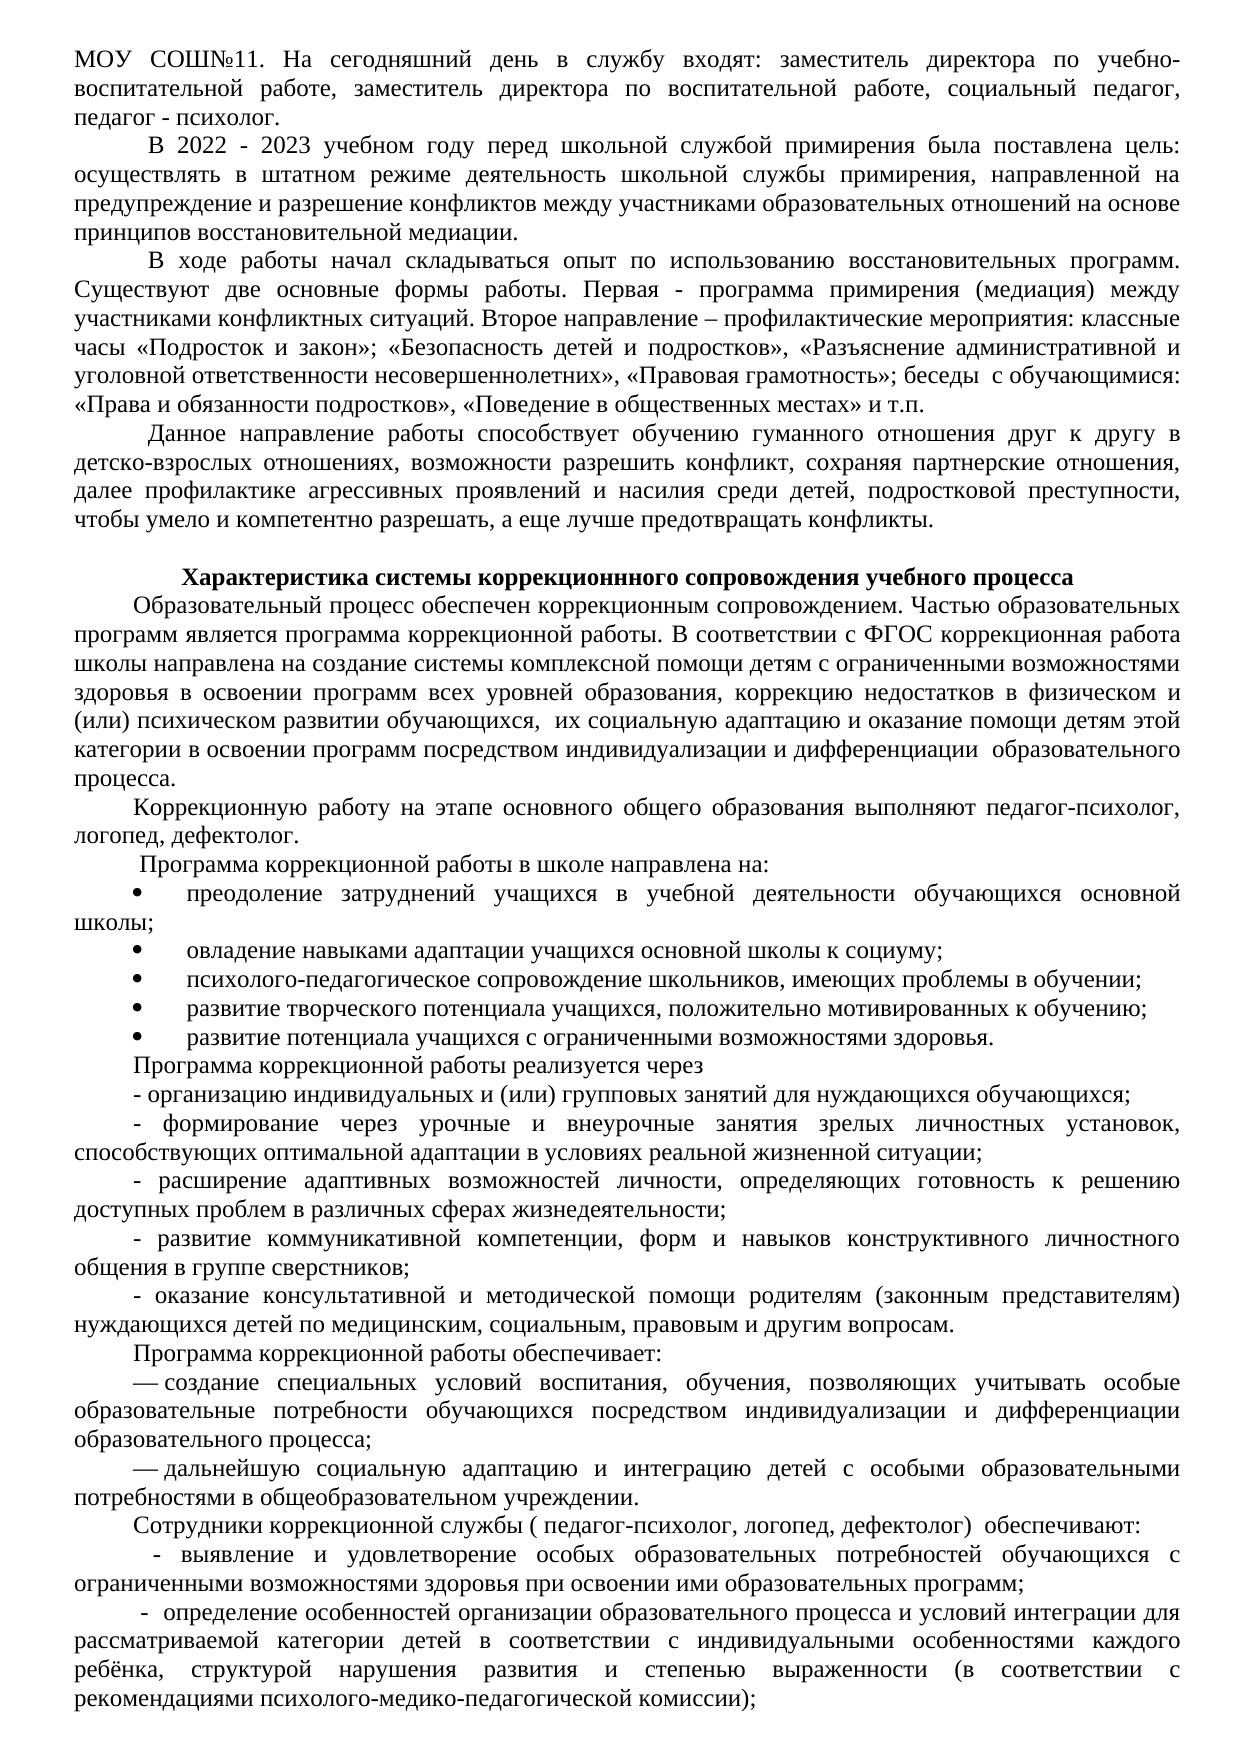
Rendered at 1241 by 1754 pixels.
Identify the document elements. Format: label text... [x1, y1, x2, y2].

text Данное направление работы способствует обучению гуманного отношения друг к другу в детско-взрослых отношениях, возможности разрешить конфликт, сохраняя партнерские отношения, далее профилактике агрессивных проявлений и насилия среди детей, подростковой преступности, чтобы умело и компетентно разрешать, а еще лучше предотвращать конфликты. [74, 418, 1181, 533]
text Характеристика системы коррекционнного сопровождения учебного процесса [74, 562, 1181, 591]
text - расширение адаптивных возможностей личности, определяющих готовность к решению доступных проблем в различных сферах жизнедеятельности; [74, 1166, 1181, 1223]
text Сотрудники коррекционной службы ( педагог-психолог, логопед, дефектолог) обеспечивают: [74, 1511, 1181, 1539]
list овладение навыками адаптации учащихся основной школы к социуму; [74, 936, 1181, 964]
text Образовательный процесс обеспечен коррекционным сопровождением. Частью образовательных программ является программа коррекционной работы. В соответствии с ФГОС коррекционная работа школы направлена на создание системы комплексной помощи детям с ограниченными возможностями здоровья в освоении программ всех уровней образования, коррекцию недостатков в физическом и (или) психическом развитии обучающихся, их социальную адаптацию и оказание помощи детям этой категории в освоении программ посредством индивидуализации и дифференциации образовательного процесса. [74, 591, 1181, 792]
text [74, 44, 1181, 131]
text - определение особенностей организации образовательного процесса и условий интеграции для рассматриваемой категории детей в соответствии с индивидуальными особенностями каждого ребёнка, структурой нарушения развития и степенью выраженности (в соответствии с рекомендациями психолого-медико-педагогической комиссии); [74, 1597, 1181, 1712]
text Программа коррекционной работы реализуется через [74, 1051, 1181, 1079]
text - организацию индивидуальных и (или) групповых занятий для нуждающихся обучающихся; [74, 1079, 1181, 1108]
list преодоление затруднений учащихся в учебной деятельности обучающихся основной школы; [74, 878, 1181, 936]
text — создание специальных условий воспитания, обучения, позволяющих учитывать особые образовательные потребности обучающихся посредством индивидуализации и дифференциации образовательного процесса; [74, 1367, 1181, 1453]
list развитие творческого потенциала учащихся, положительно мотивированных к обучению; [74, 993, 1181, 1022]
list развитие потенциала учащихся с ограниченными возможностями здоровья. [74, 1022, 1181, 1051]
text - оказание консультативной и методической помощи родителям (законным представителям) нуждающихся детей по медицинским, социальным, правовым и другим вопросам. [74, 1281, 1181, 1338]
text — дальнейшую социальную адаптацию и интеграцию детей с особыми образовательными потребностями в общеобразовательном учреждении. [74, 1453, 1181, 1511]
text В 2022 - 2023 учебном году перед школьной службой примирения была поставлена цель: осуществлять в штатном режиме деятельность школьной службы примирения, направленной на предупреждение и разрешение конфликтов между участниками образовательных отношений на основе принципов восстановительной медиации. [74, 131, 1181, 246]
list психолого-педагогическое сопровождение школьников, имеющих проблемы в обучении; [74, 964, 1181, 993]
text Программа коррекционной работы обеспечивает: [74, 1338, 1181, 1367]
text - развитие коммуникативной компетенции, форм и навыков конструктивного личностного общения в группе сверстников; [74, 1223, 1181, 1281]
text - выявление и удовлетворение особых образовательных потребностей обучающихся с ограниченными возможностями здоровья при освоении ими образовательных программ; [74, 1539, 1181, 1597]
text Программа коррекционной работы в школе направлена на: [74, 849, 1181, 878]
text Коррекционную работу на этапе основного общего образования выполняют педагог-психолог, логопед, дефектолог. [74, 792, 1181, 849]
text В ходе работы начал складываться опыт по использованию восстановительных программ. Существуют две основные формы работы. Первая - программа примирения (медиация) между участниками конфликтных ситуаций. Второе направление – профилактические мероприятия: классные часы «Подросток и закон»; «Безопасность детей и подростков», «Разъяснение административной и уголовной ответственности несовершеннолетних», «Правовая грамотность»; беседы с обучающимися: «Права и обязанности подростков», «Поведение в общественных местах» и т.п. [74, 246, 1181, 418]
text - формирование через урочные и внеурочные занятия зрелых личностных установок, способствующих оптимальной адаптации в условиях реальной жизненной ситуации; [74, 1108, 1181, 1166]
